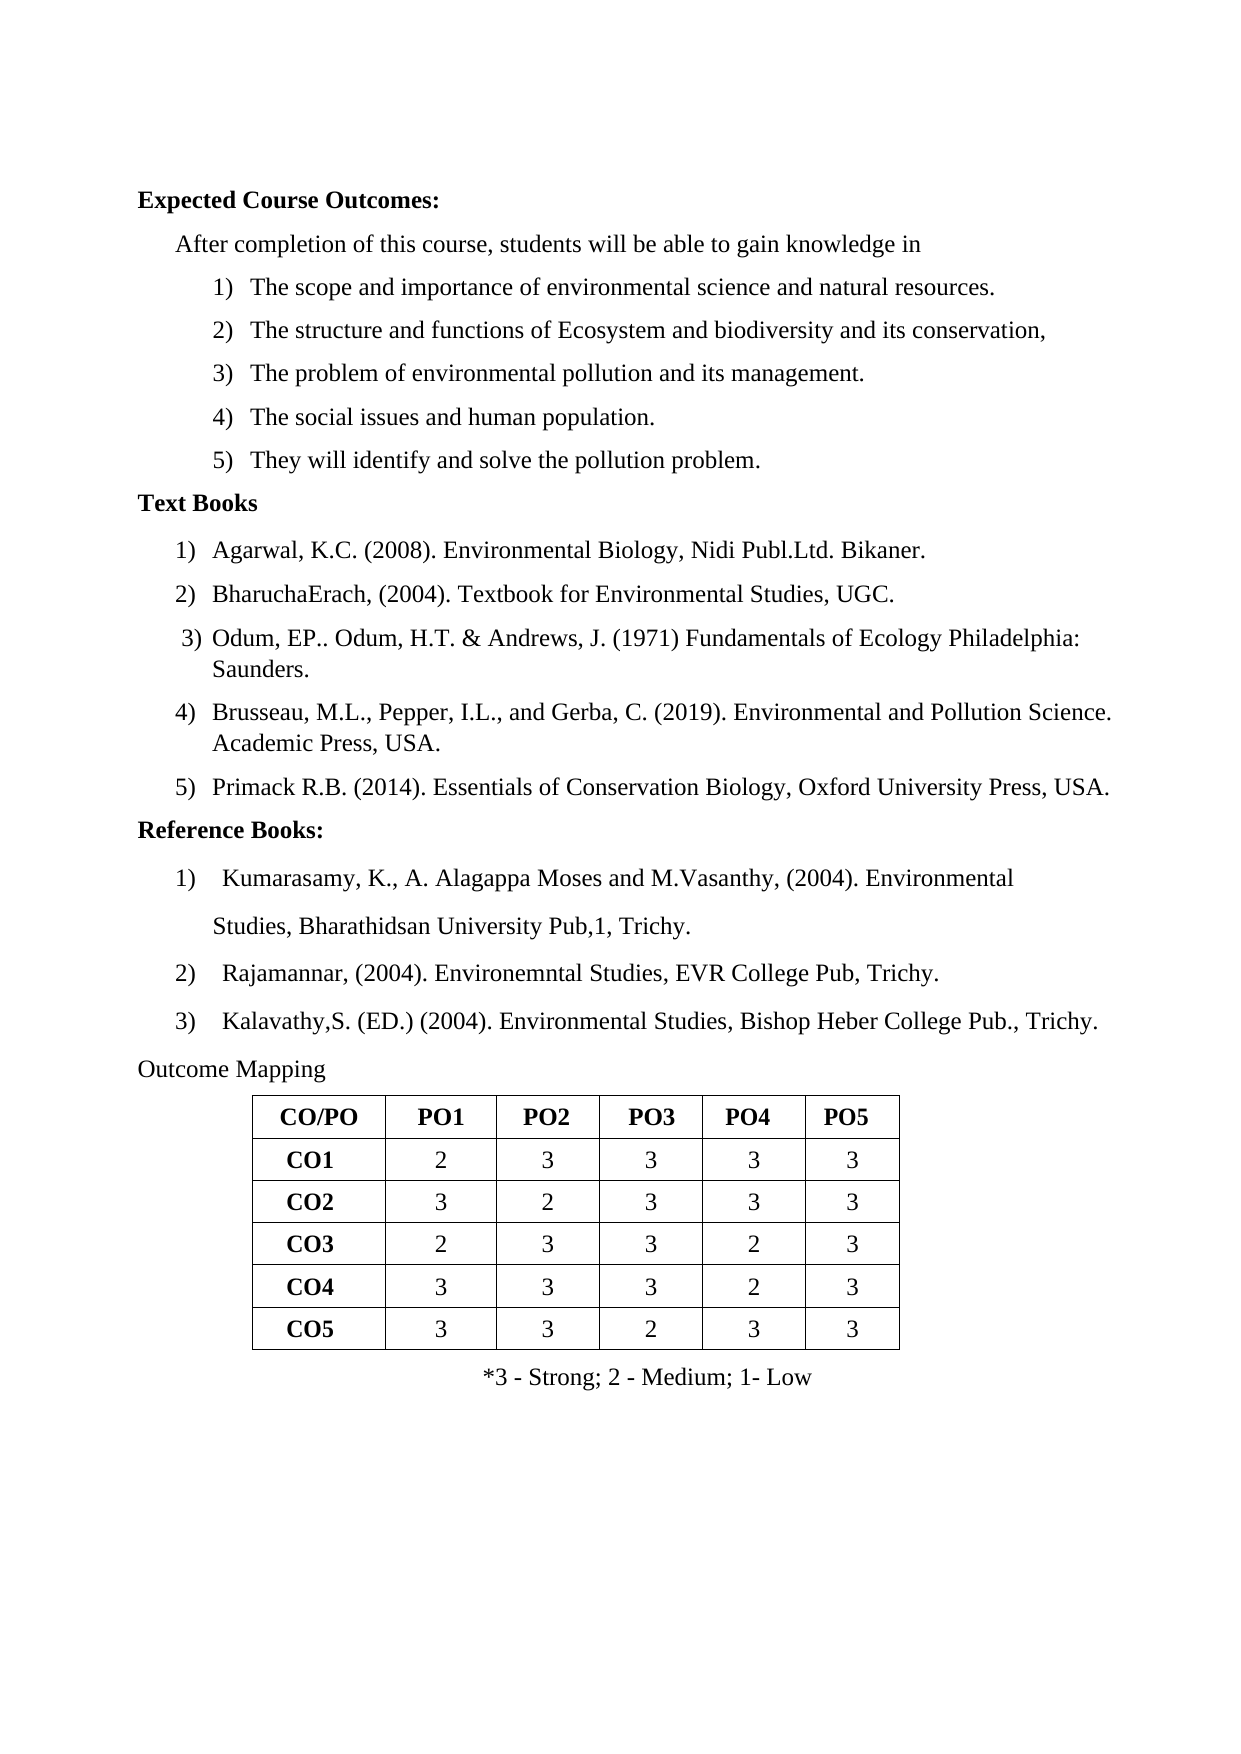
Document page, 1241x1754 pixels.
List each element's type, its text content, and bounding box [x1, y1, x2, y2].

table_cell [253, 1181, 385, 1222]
text Reference Books: [137, 815, 1157, 844]
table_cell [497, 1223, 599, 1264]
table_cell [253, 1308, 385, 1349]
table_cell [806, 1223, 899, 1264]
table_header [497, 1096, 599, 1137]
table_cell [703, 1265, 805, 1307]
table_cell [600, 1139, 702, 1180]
text After completion of this course, students will be able to gain knowledge in [137, 229, 1157, 257]
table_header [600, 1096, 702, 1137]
text *3 - Strong; 2 - Medium; 1- Low [137, 1362, 1157, 1391]
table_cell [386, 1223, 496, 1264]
text 2) BharuchaErach, (2004). Textbook for Environmental Studies, UGC. [175, 579, 1157, 608]
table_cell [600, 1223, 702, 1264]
text Studies, Bharathidsan University Pub,1, Trichy. [212, 911, 1157, 939]
text 1) The scope and importance of environmental science and natural resources. [212, 272, 1157, 301]
text 3) Odum, EP.. Odum, H.T. & Andrews, J. (1971) Fundamentals of Ecology Philadelphia: Saunders. [175, 623, 1157, 682]
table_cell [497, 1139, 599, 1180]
text 3) The problem of environmental pollution and its management. [212, 358, 1157, 387]
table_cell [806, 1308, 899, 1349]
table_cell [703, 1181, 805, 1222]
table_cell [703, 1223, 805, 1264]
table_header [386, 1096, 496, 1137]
text 1) Agarwal, K.C. (2008). Environmental Biology, Nidi Publ.Ltd. Bikaner. [175, 536, 1157, 564]
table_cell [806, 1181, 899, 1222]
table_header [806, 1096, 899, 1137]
text 1) Kumarasamy, K., A. Alagappa Moses and M.Vasanthy, (2004). Environmental [175, 863, 1157, 892]
text 2) Rajamannar, (2004). Environemntal Studies, EVR College Pub, Trichy. [175, 958, 1157, 987]
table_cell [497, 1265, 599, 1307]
text 4) Brusseau, M.L., Pepper, I.L., and Gerba, C. (2019). Environmental and Pollution Science. Academic Press, USA. [175, 697, 1157, 757]
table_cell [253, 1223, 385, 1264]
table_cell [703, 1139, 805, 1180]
text 5) Primack R.B. (2014). Essentials of Conservation Biology, Oxford University Press, USA. [175, 772, 1157, 801]
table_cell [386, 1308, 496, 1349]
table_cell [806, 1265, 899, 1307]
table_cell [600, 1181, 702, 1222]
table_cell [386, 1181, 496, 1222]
text 3) Kalavathy,S. (ED.) (2004). Environmental Studies, Bishop Heber College Pub., Trichy. [175, 1006, 1157, 1035]
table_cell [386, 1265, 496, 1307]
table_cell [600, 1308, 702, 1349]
text Outcome Mapping [137, 1054, 1157, 1083]
text 2) The structure and functions of Ecosystem and biodiversity and its conservation, [212, 315, 1157, 344]
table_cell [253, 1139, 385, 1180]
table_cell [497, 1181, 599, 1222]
text 4) The social issues and human population. [212, 402, 1157, 430]
text Expected Course Outcomes: [137, 185, 1157, 214]
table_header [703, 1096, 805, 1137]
text Text Books [137, 488, 1157, 517]
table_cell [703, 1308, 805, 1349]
text 5) They will identify and solve the pollution problem. [212, 445, 1157, 473]
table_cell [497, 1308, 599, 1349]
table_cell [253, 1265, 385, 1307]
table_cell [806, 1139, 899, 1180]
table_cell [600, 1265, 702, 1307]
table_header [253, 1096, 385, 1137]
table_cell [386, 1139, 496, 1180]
